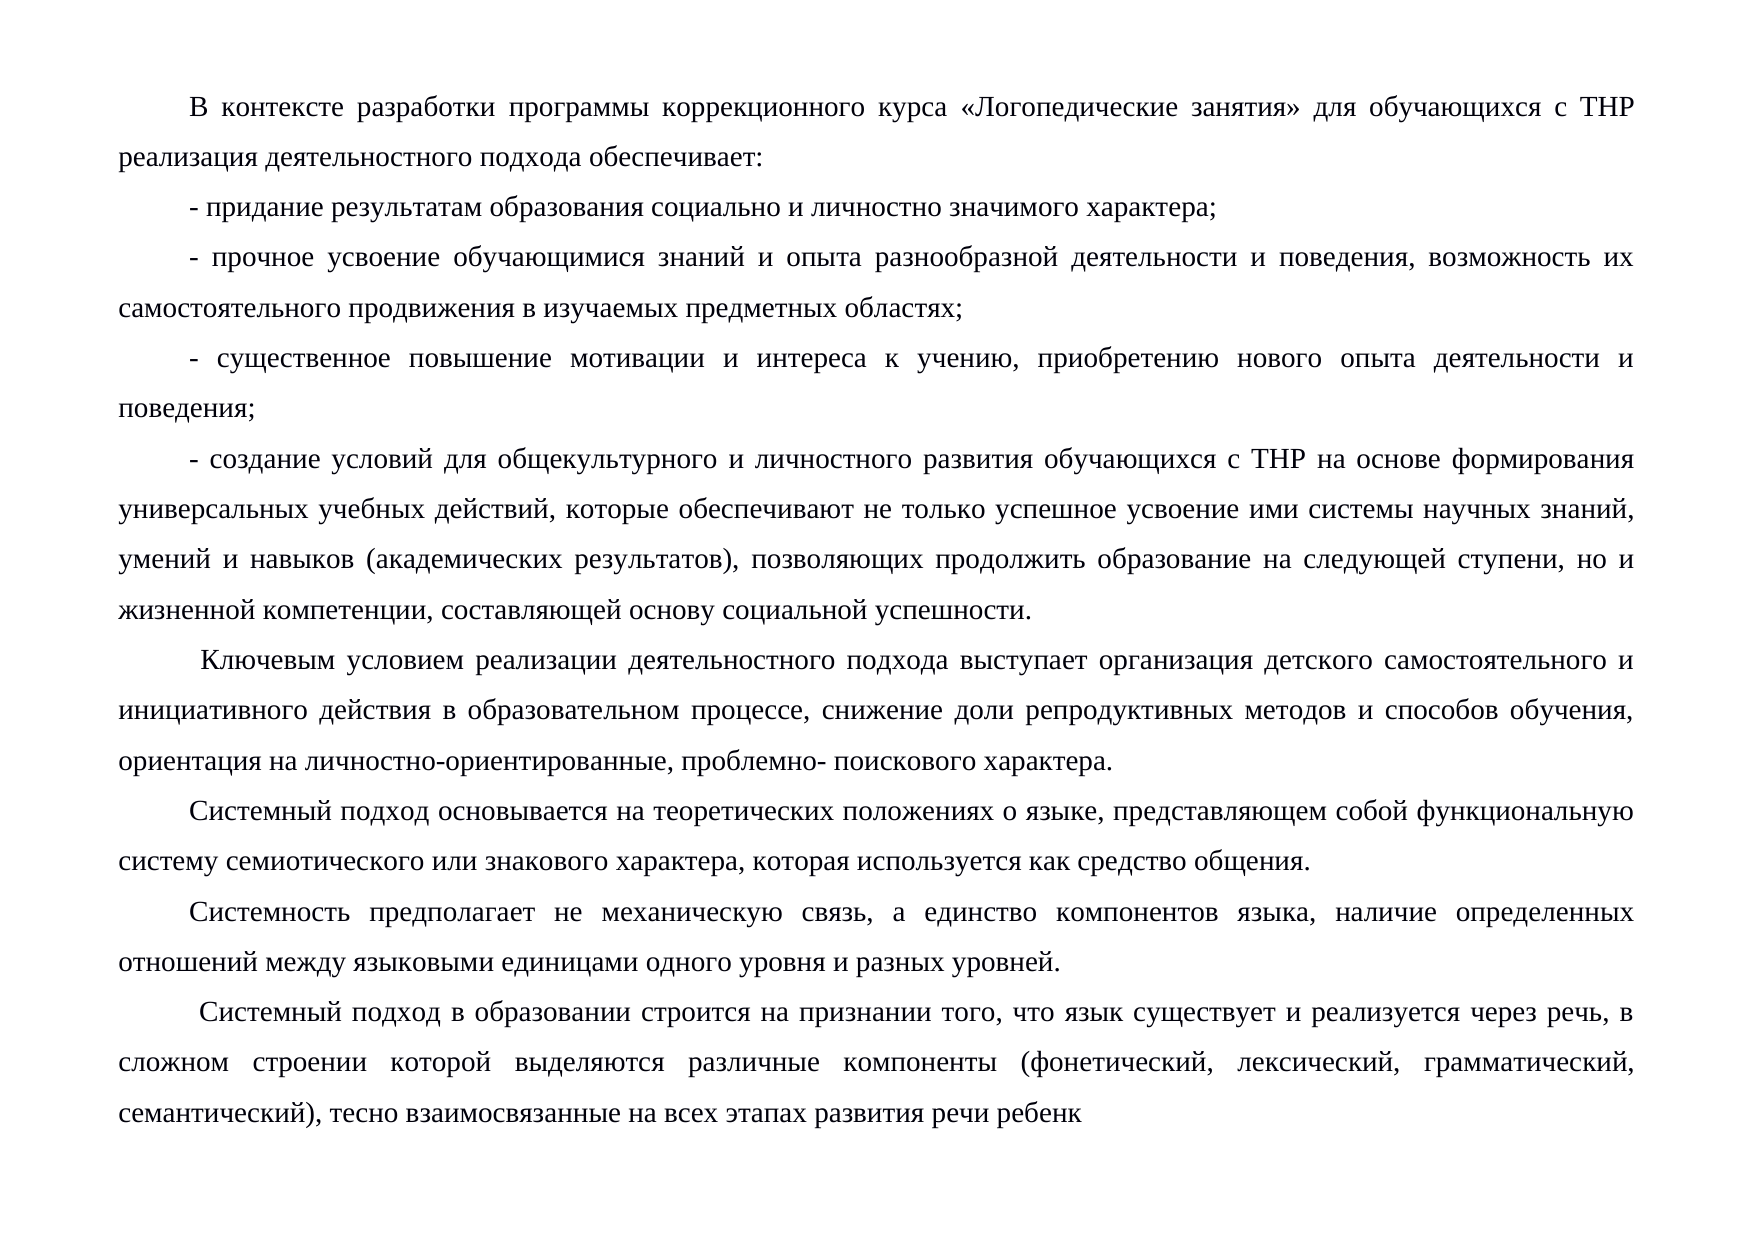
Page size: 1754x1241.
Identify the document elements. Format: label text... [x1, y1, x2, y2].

text - создание условий для общекультурного и личностного развития обучающихся с ТНР на основе формирования универсальных учебных действий, которые обеспечивают не только успешное усвоение ими системы научных знаний, умений и навыков (академических результатов), позволяющих продолжить образование на следующей ступени, но и жизненной компетенции, составляющей основу социальной успешности. [118, 441, 1636, 625]
text Ключевым условием реализации деятельностного подхода выступает организация детского самостоятельного и инициативного действия в образовательном процессе, снижение доли репродуктивных методов и способов обучения, ориентация на личностно-ориентированные, проблемно- поискового характера. [118, 642, 1636, 776]
text В контексте разработки программы коррекционного курса «Логопедические занятия» для обучающихся с ТНР реализация деятельностного подхода обеспечивает: [118, 89, 1636, 172]
text - прочное усвоение обучающимися знаний и опыта разнообразной деятельности и поведения, возможность их самостоятельного продвижения в изучаемых предметных областях; [118, 239, 1636, 323]
text - придание результатам образования социально и личностно значимого характера; [118, 189, 1636, 223]
text Системность предполагает не механическую связь, а единство компонентов языка, наличие определенных отношений между языковыми единицами одного уровня и разных уровней. [118, 894, 1636, 977]
text Системный подход основывается на теоретических положениях о языке, представляющем собой функциональную систему семиотического или знакового характера, которая используется как средство общения. [118, 793, 1636, 877]
text - существенное повышение мотивации и интереса к учению, приобретению нового опыта деятельности и поведения; [118, 340, 1636, 424]
text Системный подход в образовании строится на признании того, что язык существует и реализуется через речь, в сложном строении которой выделяются различные компоненты (фонетический, лексический, грамматический, семантический), тесно взаимосвязанные на всех этапах развития речи ребенк [118, 994, 1636, 1128]
